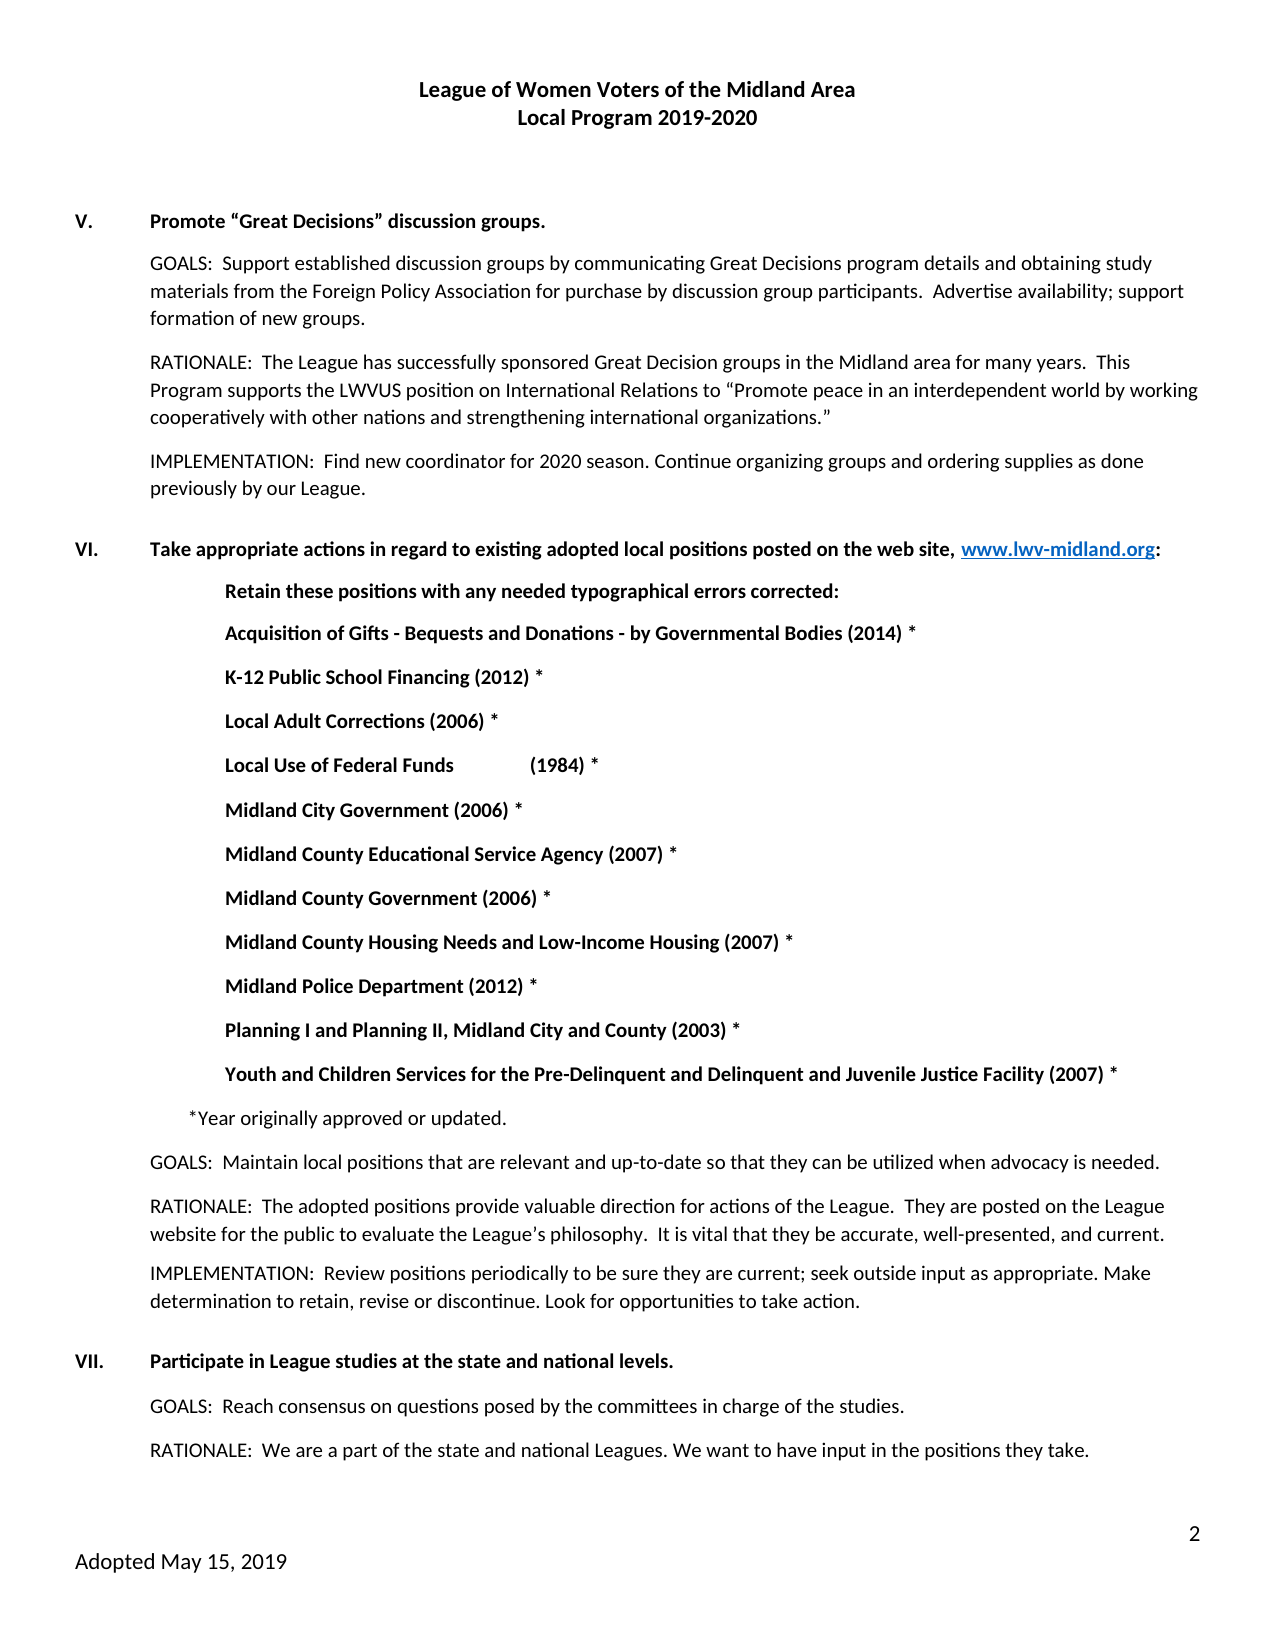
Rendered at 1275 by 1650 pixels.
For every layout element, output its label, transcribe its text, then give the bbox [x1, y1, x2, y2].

text VII. Participate in League studies at the state and national levels. [75, 1349, 1200, 1374]
text RATIONALE: We are a part of the state and national Leagues. We want to have input in the positions they take. [150, 1437, 1200, 1462]
text RATIONALE: The League has successfully sponsored Great Decision groups in the Midland area for many years. This Program supports the LWVUS position on International Relations to “Promote peace in an interdependent world by working cooperatively with other nations and strengthening international organizations.” [150, 349, 1200, 429]
text GOALS: Support established discussion groups by communicating Great Decisions program details and obtaining study materials from the Foreign Policy Association for purchase by discussion group participants. Advertise availability; support formation of new groups. [150, 251, 1200, 331]
text Acquisition of Gifts - Bequests and Donations - by Governmental Bodies (2014) * [225, 621, 1200, 646]
text Youth and Children Services for the Pre-Delinquent and Delinquent and Juvenile Justice Facility (2007) * [225, 1061, 1200, 1087]
text IMPLEMENTATION: Review positions periodically to be sure they are current; seek outside input as appropriate. Make determination to retain, revise or discontinue. Look for opportunities to take action. [150, 1261, 1200, 1313]
text K-12 Public School Financing (2012) * [225, 664, 1200, 690]
text Midland City Government (2006) * [225, 797, 1200, 822]
text Local Adult Corrections (2006) * [225, 709, 1200, 734]
list Take appropriate actions in regard to existing adopted local positions posted on the web site, www.lwv-midland.org: [75, 536, 1200, 562]
text GOALS: Maintain local positions that are relevant and up-to-date so that they can be utilized when advocacy is needed. [150, 1149, 1200, 1175]
text Local Use of Federal Funds (1984) * [225, 753, 1200, 778]
text Midland Police Department (2012) * [225, 973, 1200, 998]
text RATIONALE: The adopted positions provide valuable direction for actions of the League. They are posted on the League website for the public to evaluate the League’s philosophy. It is vital that they be accurate, well-presented, and current. [150, 1193, 1200, 1246]
text Midland County Housing Needs and Low-Income Housing (2007) * [225, 929, 1200, 954]
text IMPLEMENTATION: Find new coordinator for 2020 season. Continue organizing groups and ordering supplies as done previously by our League. [150, 448, 1200, 501]
text Midland County Educational Service Agency (2007) * [225, 841, 1200, 866]
text GOALS: Reach consensus on questions posed by the committees in charge of the studies. [150, 1393, 1200, 1418]
list Retain these positions with any needed typographical errors corrected: [225, 578, 1200, 604]
text Midland County Government (2006) * [225, 885, 1200, 910]
text Planning I and Planning II, Midland City and County (2003) * [225, 1017, 1200, 1042]
text *Year originally approved or updated. [112, 1105, 1200, 1131]
list Promote “Great Decisions” discussion groups. [75, 208, 1200, 234]
